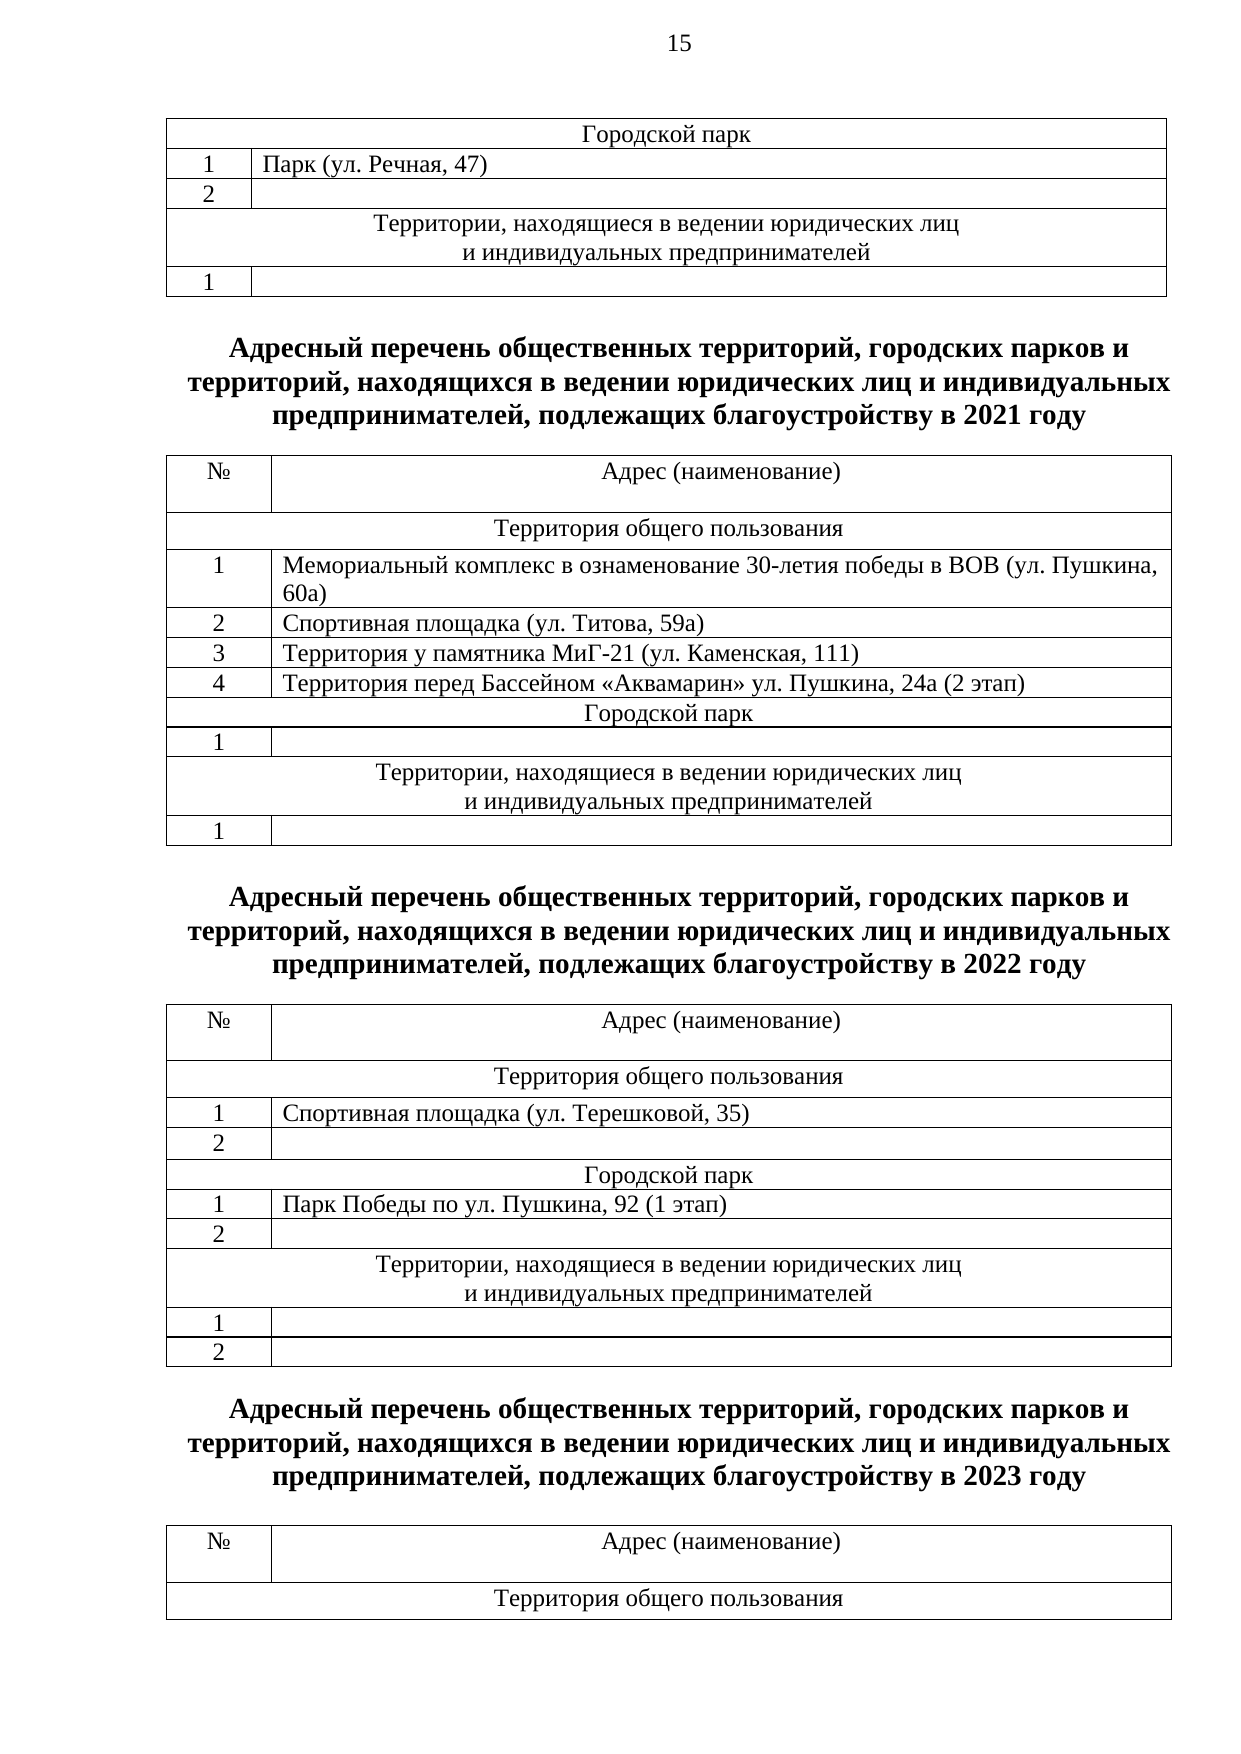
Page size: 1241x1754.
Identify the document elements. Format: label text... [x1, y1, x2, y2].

table_cell Территории, находящиеся в ведении юридических лиц и индивидуальных предпринимателей [167, 1249, 1171, 1307]
table_cell [272, 1338, 1171, 1366]
table_header № [167, 1526, 271, 1582]
table_cell 2 [167, 608, 271, 637]
text Адресный перечень общественных территорий, городских парков и территорий, находящихся в ведении юридических лиц и индивидуальных предпринимателей, подлежащих благоустройству в 2023 году [177, 1391, 1181, 1492]
table_cell [272, 1308, 1171, 1336]
table_cell Территория перед Бассейном «Аквамарин» ул. Пушкина, 24а (2 этап) [272, 668, 1171, 697]
table_header Адрес (наименование) [272, 456, 1171, 512]
table_cell [272, 816, 1171, 844]
table_header № [167, 1005, 271, 1060]
table_cell 4 [167, 668, 271, 697]
table_cell [272, 1219, 1171, 1248]
table_cell Мемориальный комплекс в ознаменование 30-летия победы в ВОВ (ул. Пушкина, 60а) [272, 550, 1171, 607]
table_header № [167, 456, 271, 512]
text Адресный перечень общественных территорий, городских парков и территорий, находящихся в ведении юридических лиц и индивидуальных предпринимателей, подлежащих благоустройству в 2021 году [177, 330, 1181, 431]
table_cell Территория общего пользования [167, 1061, 1171, 1097]
table_cell Территории, находящиеся в ведении юридических лиц и индивидуальных предпринимателей [167, 757, 1171, 815]
table_cell 2 [167, 1338, 271, 1366]
table_cell Территория общего пользования [167, 1583, 1171, 1619]
table_cell [252, 179, 1166, 207]
table_cell 1 [167, 149, 251, 178]
table_cell Городской парк [167, 1160, 1171, 1188]
table_cell 1 [167, 1098, 271, 1127]
table_cell 2 [167, 1128, 271, 1159]
table_cell Парк Победы по ул. Пушкина, 92 (1 этап) [272, 1190, 1171, 1218]
table_cell 1 [167, 1308, 271, 1336]
table_cell Городской парк [167, 698, 1171, 726]
table_cell Городской парк [167, 119, 1166, 148]
table_cell 1 [167, 816, 271, 844]
table_cell 1 [167, 267, 251, 296]
table_cell 3 [167, 638, 271, 667]
table_cell 1 [167, 1190, 271, 1218]
table_cell [272, 728, 1171, 756]
table_header Адрес (наименование) [272, 1526, 1171, 1582]
table_cell Спортивная площадка (ул. Титова, 59а) [272, 608, 1171, 637]
table_cell Территории, находящиеся в ведении юридических лиц и индивидуальных предпринимателей [167, 209, 1166, 266]
table_cell Парк (ул. Речная, 47) [252, 149, 1166, 178]
table_cell Спортивная площадка (ул. Терешковой, 35) [272, 1098, 1171, 1127]
table_header Адрес (наименование) [272, 1005, 1171, 1060]
text Адресный перечень общественных территорий, городских парков и территорий, находящихся в ведении юридических лиц и индивидуальных предпринимателей, подлежащих благоустройству в 2022 году [177, 879, 1181, 980]
table_cell 2 [167, 1219, 271, 1248]
table_cell 1 [167, 728, 271, 756]
table_cell Территория у памятника МиГ-21 (ул. Каменская, 111) [272, 638, 1171, 667]
table_cell 1 [167, 550, 271, 607]
table_cell [272, 1128, 1171, 1159]
table_cell [252, 267, 1166, 296]
table_cell Территория общего пользования [167, 513, 1171, 549]
table_cell 2 [167, 179, 251, 207]
